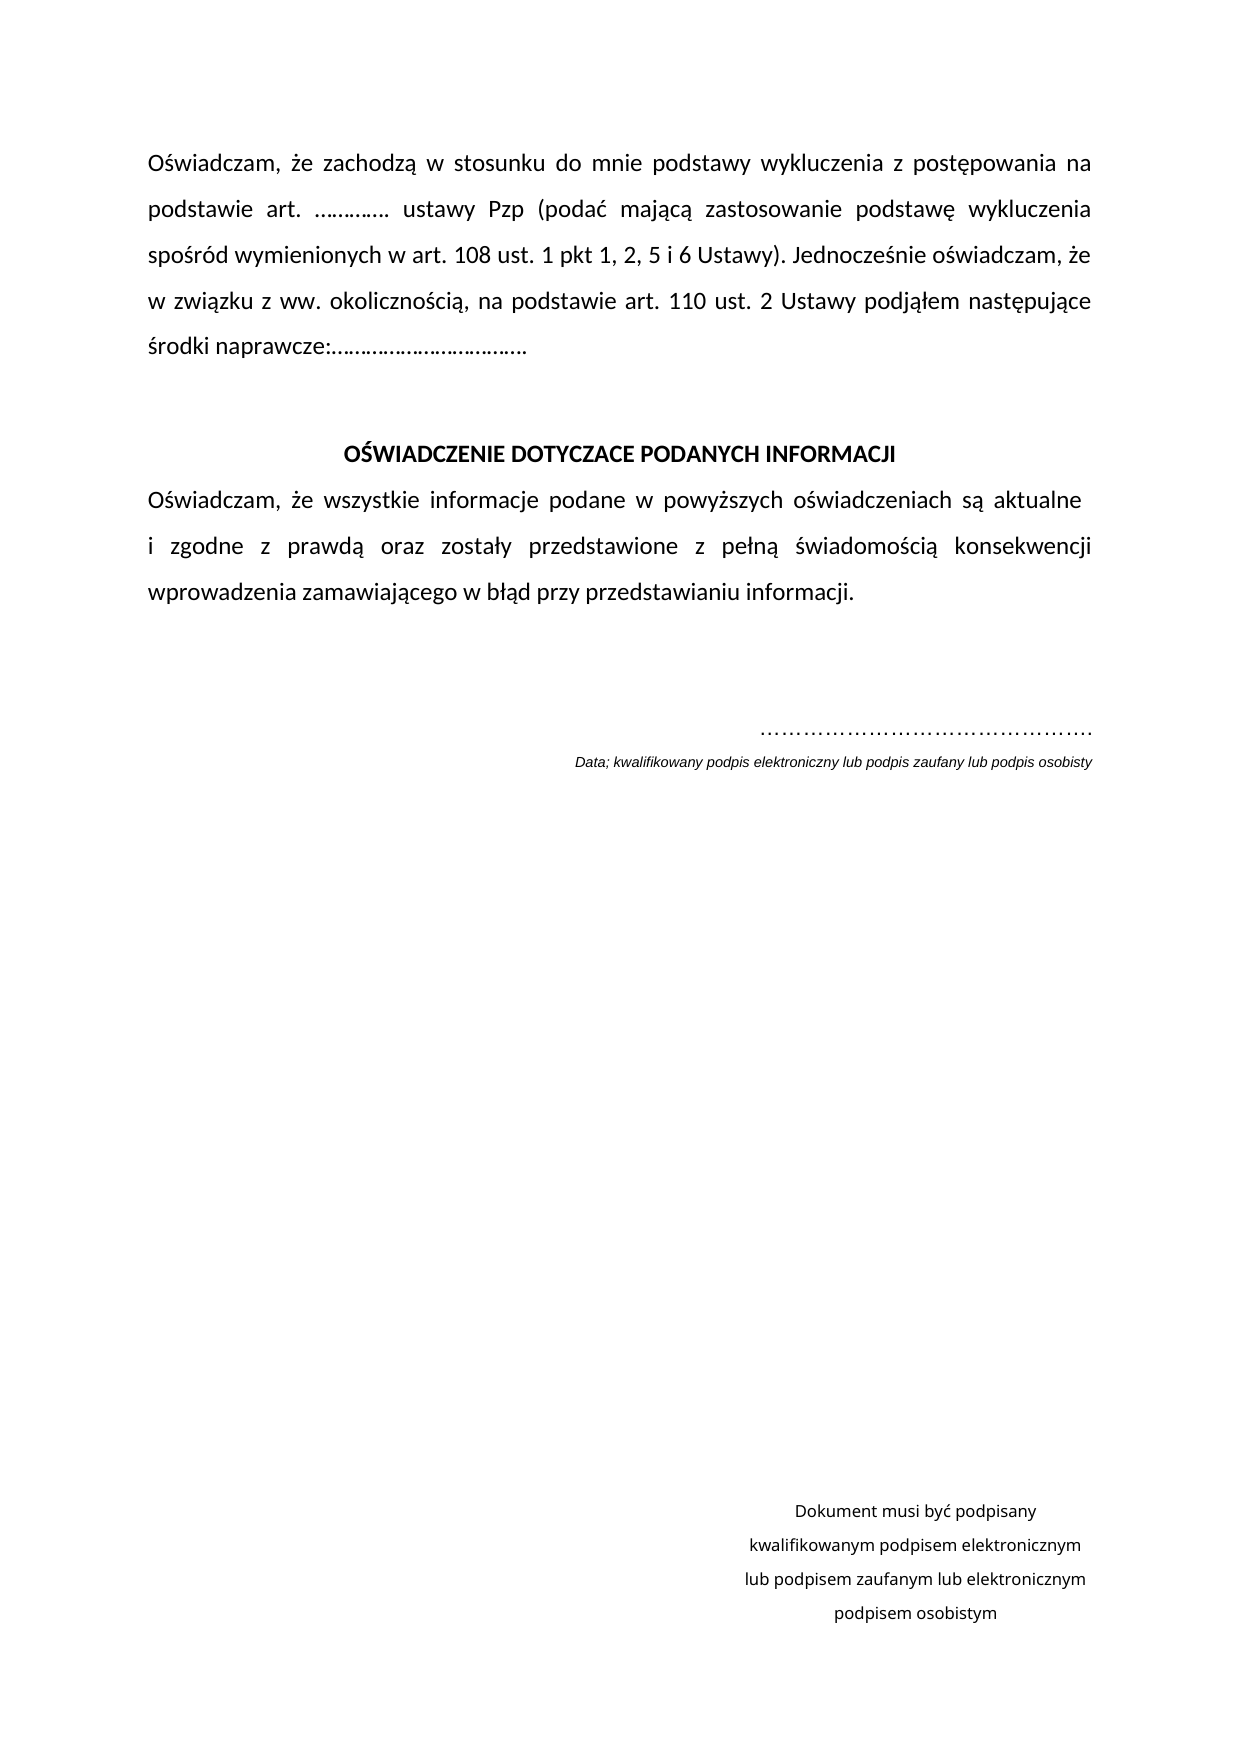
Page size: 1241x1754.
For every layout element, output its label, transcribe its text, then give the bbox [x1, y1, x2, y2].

text Data; kwalifikowany podpis elektroniczny lub podpis zaufany lub podpis osobisty [148, 754, 1093, 770]
text Oświadczam, że zachodzą w stosunku do mnie podstawy wykluczenia z postępowania na podstawie art. …………. ustawy Pzp (podać mającą zastosowanie podstawę wykluczenia spośród wymienionych w art. 108 ust. 1 pkt 1, 2, 5 i 6 Ustawy). Jednocześnie oświadczam, że w związku z ww. okolicznością, na podstawie art. 110 ust. 2 Ustawy podjąłem następujące środki naprawcze:……………………………. [148, 148, 1093, 361]
text Oświadczam, że wszystkie informacje podane w powyższych oświadczeniach są aktualne i zgodne z prawdą oraz zostały przedstawione z pełną świadomością konsekwencji wprowadzenia zamawiającego w błąd przy przedstawianiu informacji. [148, 484, 1093, 606]
text ………………………………………. [148, 714, 1093, 740]
text OŚWIADCZENIE DOTYCZACE PODANYCH INFORMACJI [148, 439, 1093, 469]
